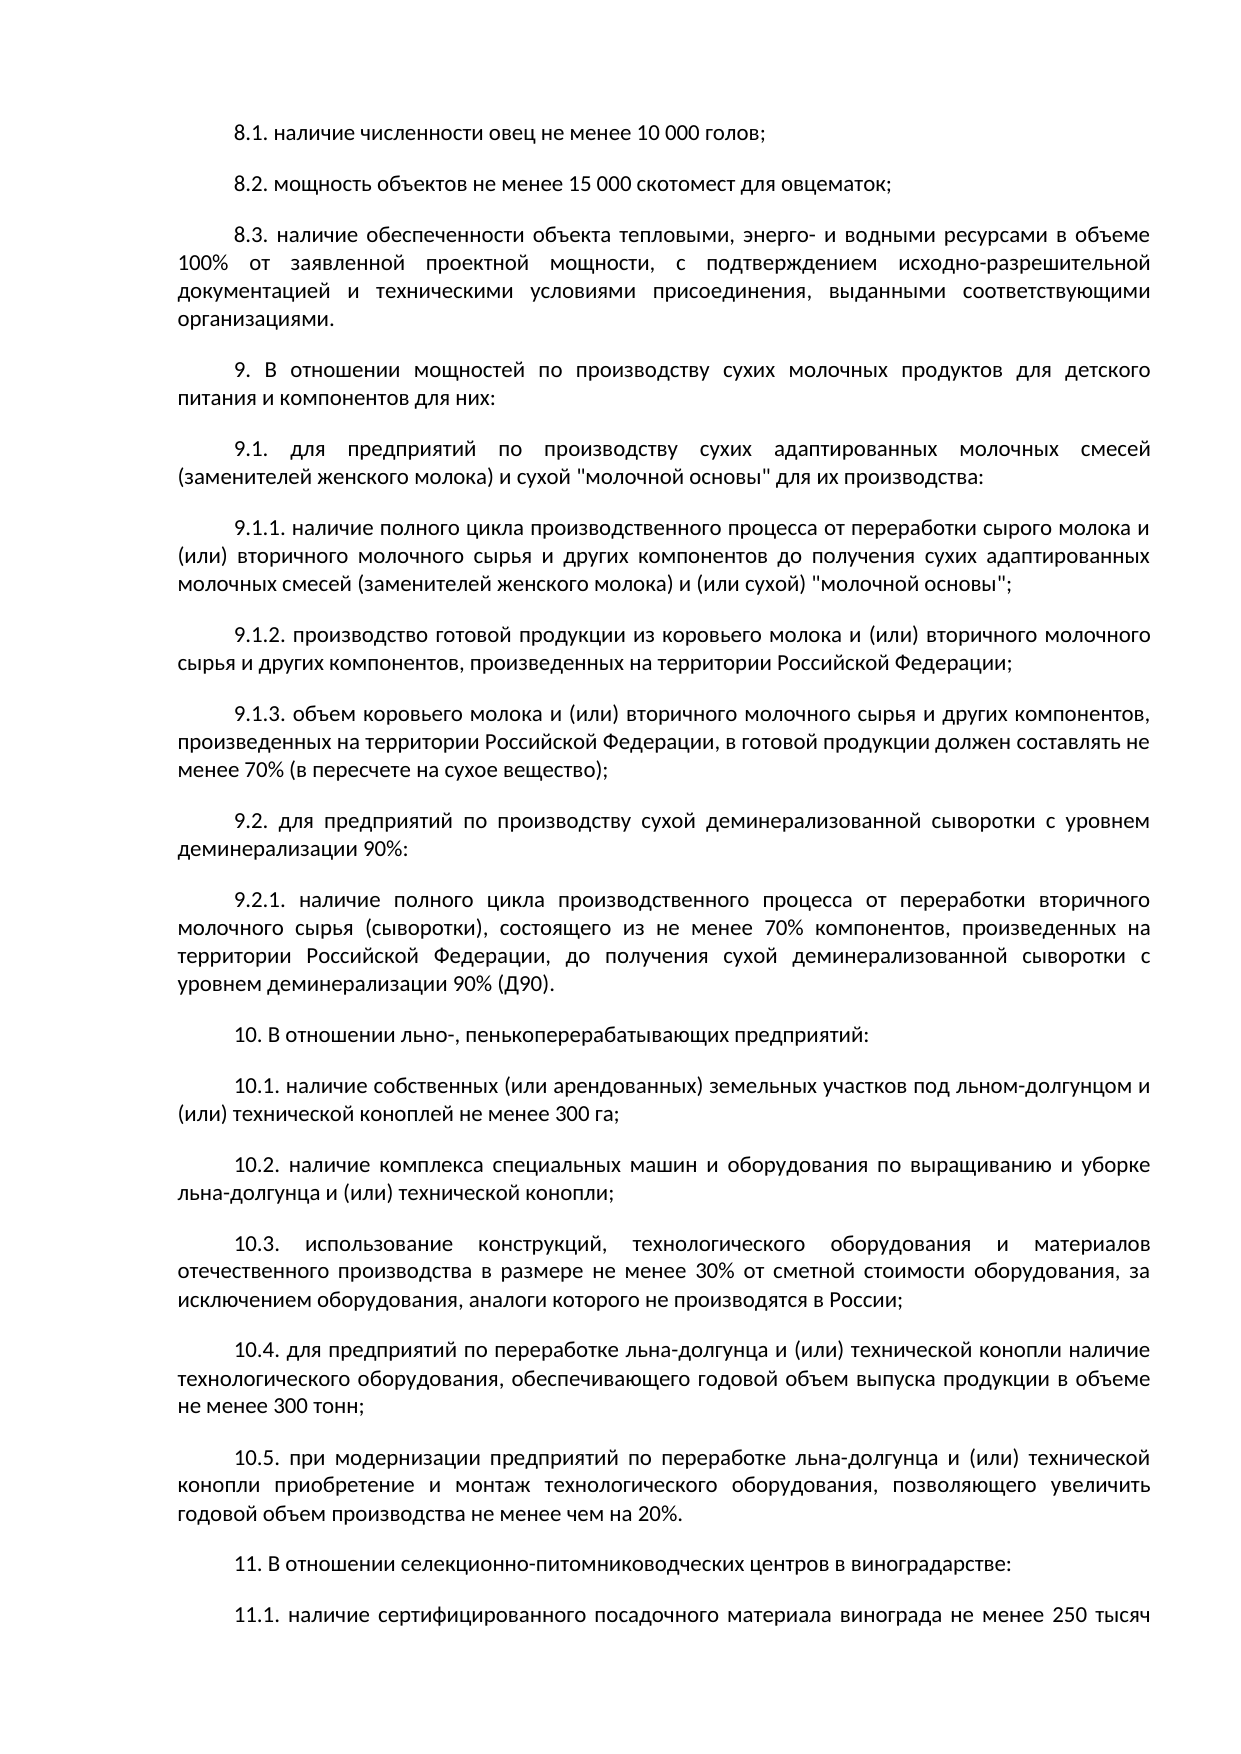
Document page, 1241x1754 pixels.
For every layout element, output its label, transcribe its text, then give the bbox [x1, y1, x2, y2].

text 9. В отношении мощностей по производству сухих молочных продуктов для детского питания и компонентов для них: [177, 355, 1152, 411]
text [177, 1601, 1152, 1628]
text 9.1.2. производство готовой продукции из коровьего молока и (или) вторичного молочного сырья и других компонентов, произведенных на территории Российской Федерации; [177, 620, 1152, 676]
text 8.2. мощность объектов не менее 15 000 скотомест для овцематок; [177, 169, 1152, 197]
text 9.1. для предприятий по производству сухих адаптированных молочных смесей (заменителей женского молока) и сухой "молочной основы" для их производства: [177, 434, 1152, 490]
text 9.2.1. наличие полного цикла производственного процесса от переработки вторичного молочного сырья (сыворотки), состоящего из не менее 70% компонентов, произведенных на территории Российской Федерации, до получения сухой деминерализованной сыворотки с уровнем деминерализации 90% (Д90). [177, 885, 1152, 997]
text 8.1. наличие численности овец не менее 10 000 голов; [177, 118, 1152, 146]
text 9.1.3. объем коровьего молока и (или) вторичного молочного сырья и других компонентов, произведенных на территории Российской Федерации, в готовой продукции должен составлять не менее 70% (в пересчете на сухое вещество); [177, 699, 1152, 783]
text 9.2. для предприятий по производству сухой деминерализованной сыворотки с уровнем деминерализации 90%: [177, 806, 1152, 862]
text 10.2. наличие комплекса специальных машин и оборудования по выращиванию и уборке льна-долгунца и (или) технической конопли; [177, 1150, 1152, 1206]
text 10.4. для предприятий по переработке льна-долгунца и (или) технической конопли наличие технологического оборудования, обеспечивающего годовой объем выпуска продукции в объеме не менее 300 тонн; [177, 1336, 1152, 1420]
text 10.5. при модернизации предприятий по переработке льна-долгунца и (или) технической конопли приобретение и монтаж технологического оборудования, позволяющего увеличить годовой объем производства не менее чем на 20%. [177, 1443, 1152, 1527]
text 8.3. наличие обеспеченности объекта тепловыми, энерго- и водными ресурсами в объеме 100% от заявленной проектной мощности, с подтверждением исходно-разрешительной документацией и техническими условиями присоединения, выданными соответствующими организациями. [177, 220, 1152, 332]
text 11. В отношении селекционно-питомниководческих центров в виноградарстве: [177, 1549, 1152, 1578]
text 10.3. использование конструкций, технологического оборудования и материалов отечественного производства в размере не менее 30% от сметной стоимости оборудования, за исключением оборудования, аналоги которого не производятся в России; [177, 1229, 1152, 1313]
text 10. В отношении льно-, пенькоперерабатывающих предприятий: [177, 1020, 1152, 1048]
text 9.1.1. наличие полного цикла производственного процесса от переработки сырого молока и (или) вторичного молочного сырья и других компонентов до получения сухих адаптированных молочных смесей (заменителей женского молока) и (или сухой) "молочной основы"; [177, 513, 1152, 597]
text 10.1. наличие собственных (или арендованных) земельных участков под льном-долгунцом и (или) технической коноплей не менее 300 га; [177, 1071, 1152, 1127]
